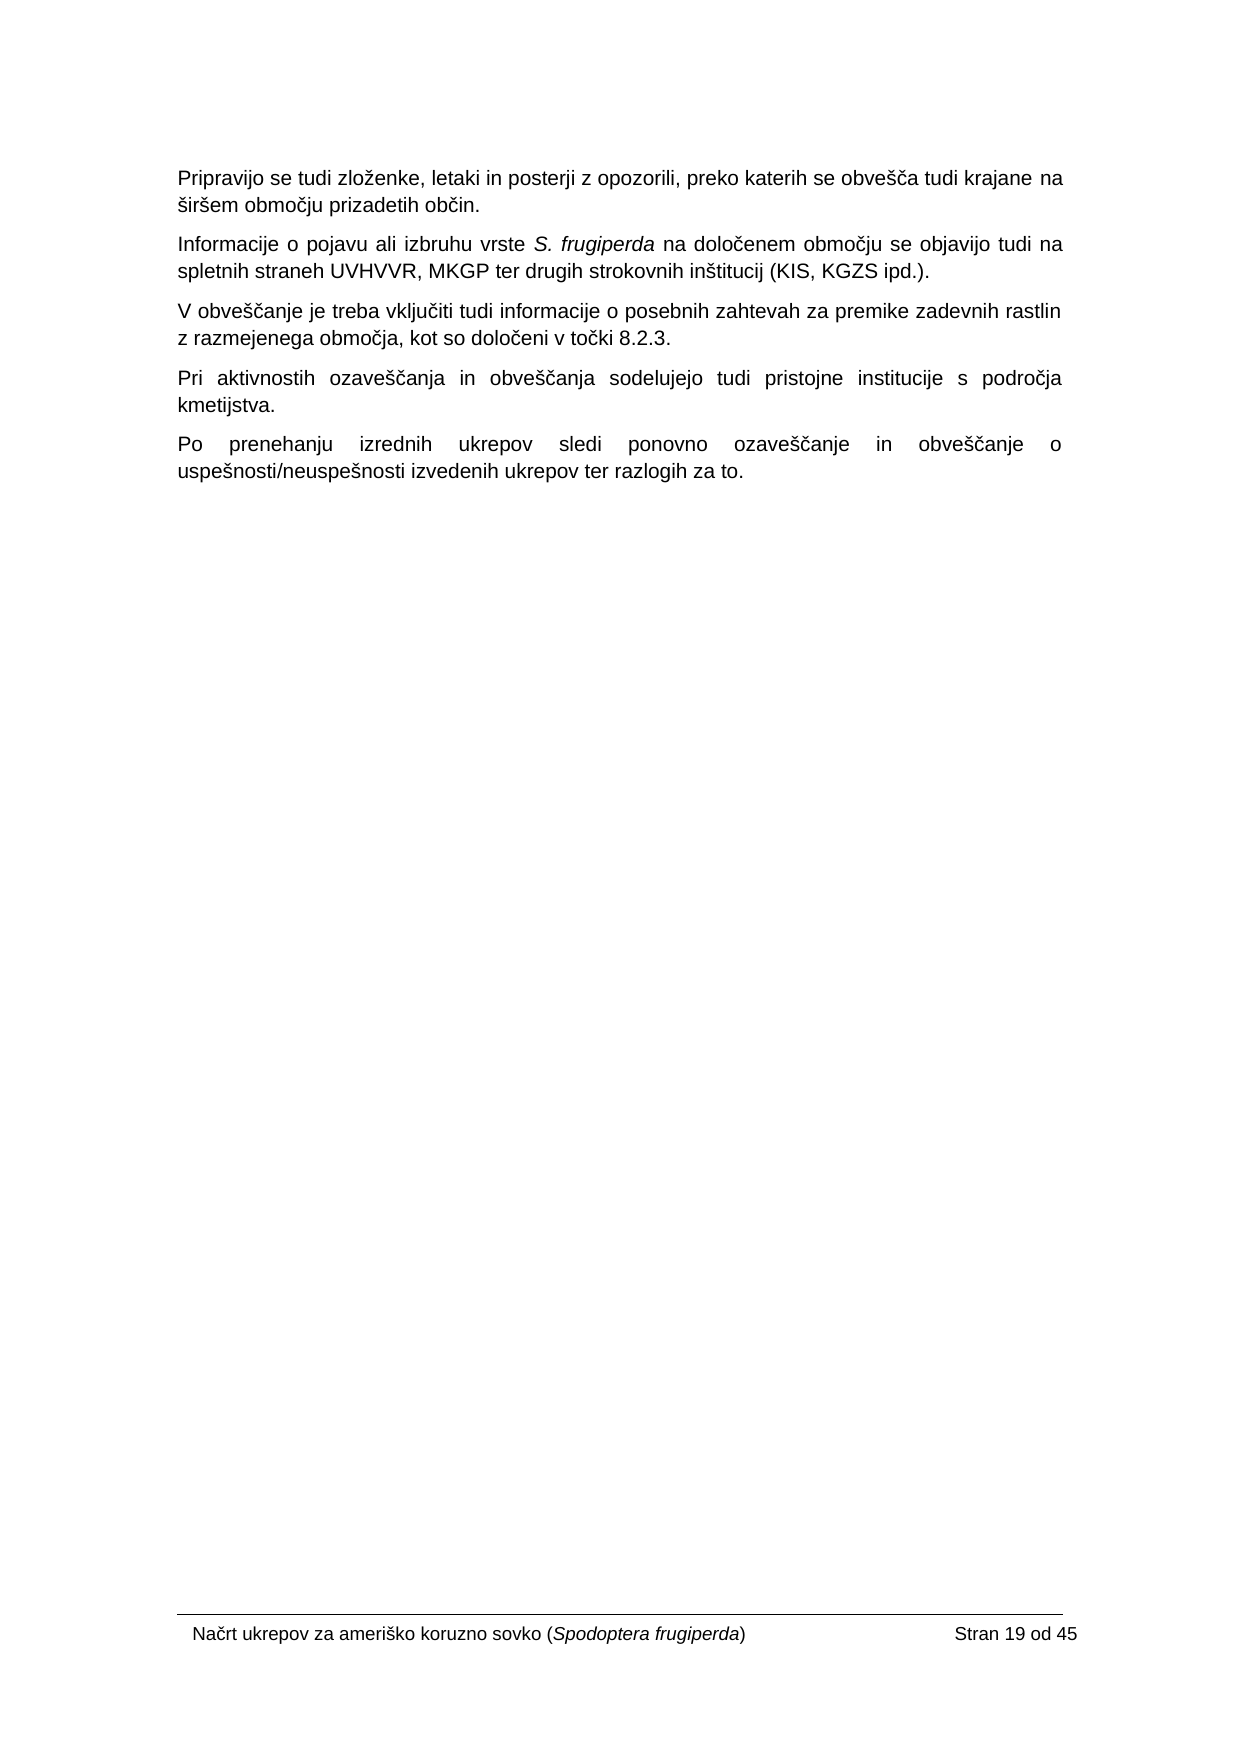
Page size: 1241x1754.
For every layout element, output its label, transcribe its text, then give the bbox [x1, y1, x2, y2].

text Po prenehanju izrednih ukrepov sledi ponovno ozaveščanje in obveščanje o uspešnosti/neuspešnosti izvedenih ukrepov ter razlogih za to. [177, 429, 1063, 483]
text Informacije o pojavu ali izbruhu vrste S. frugiperda na določenem območju se objavijo tudi na spletnih straneh UVHVVR, MKGP ter drugih strokovnih inštitucij (KIS, KGZS ipd.). [177, 229, 1063, 283]
text V obveščanje je treba vključiti tudi informacije o posebnih zahtevah za premike zadevnih rastlin z razmejenega območja, kot so določeni v točki 8.2.3. [177, 296, 1063, 350]
text Pri aktivnostih ozaveščanja in obveščanja sodelujejo tudi pristojne institucije s področja kmetijstva. [177, 362, 1063, 417]
text Pripravijo se tudi zloženke, letaki in posterji z opozorili, preko katerih se obvešča tudi krajane na širšem območju prizadetih občin. [177, 162, 1063, 217]
